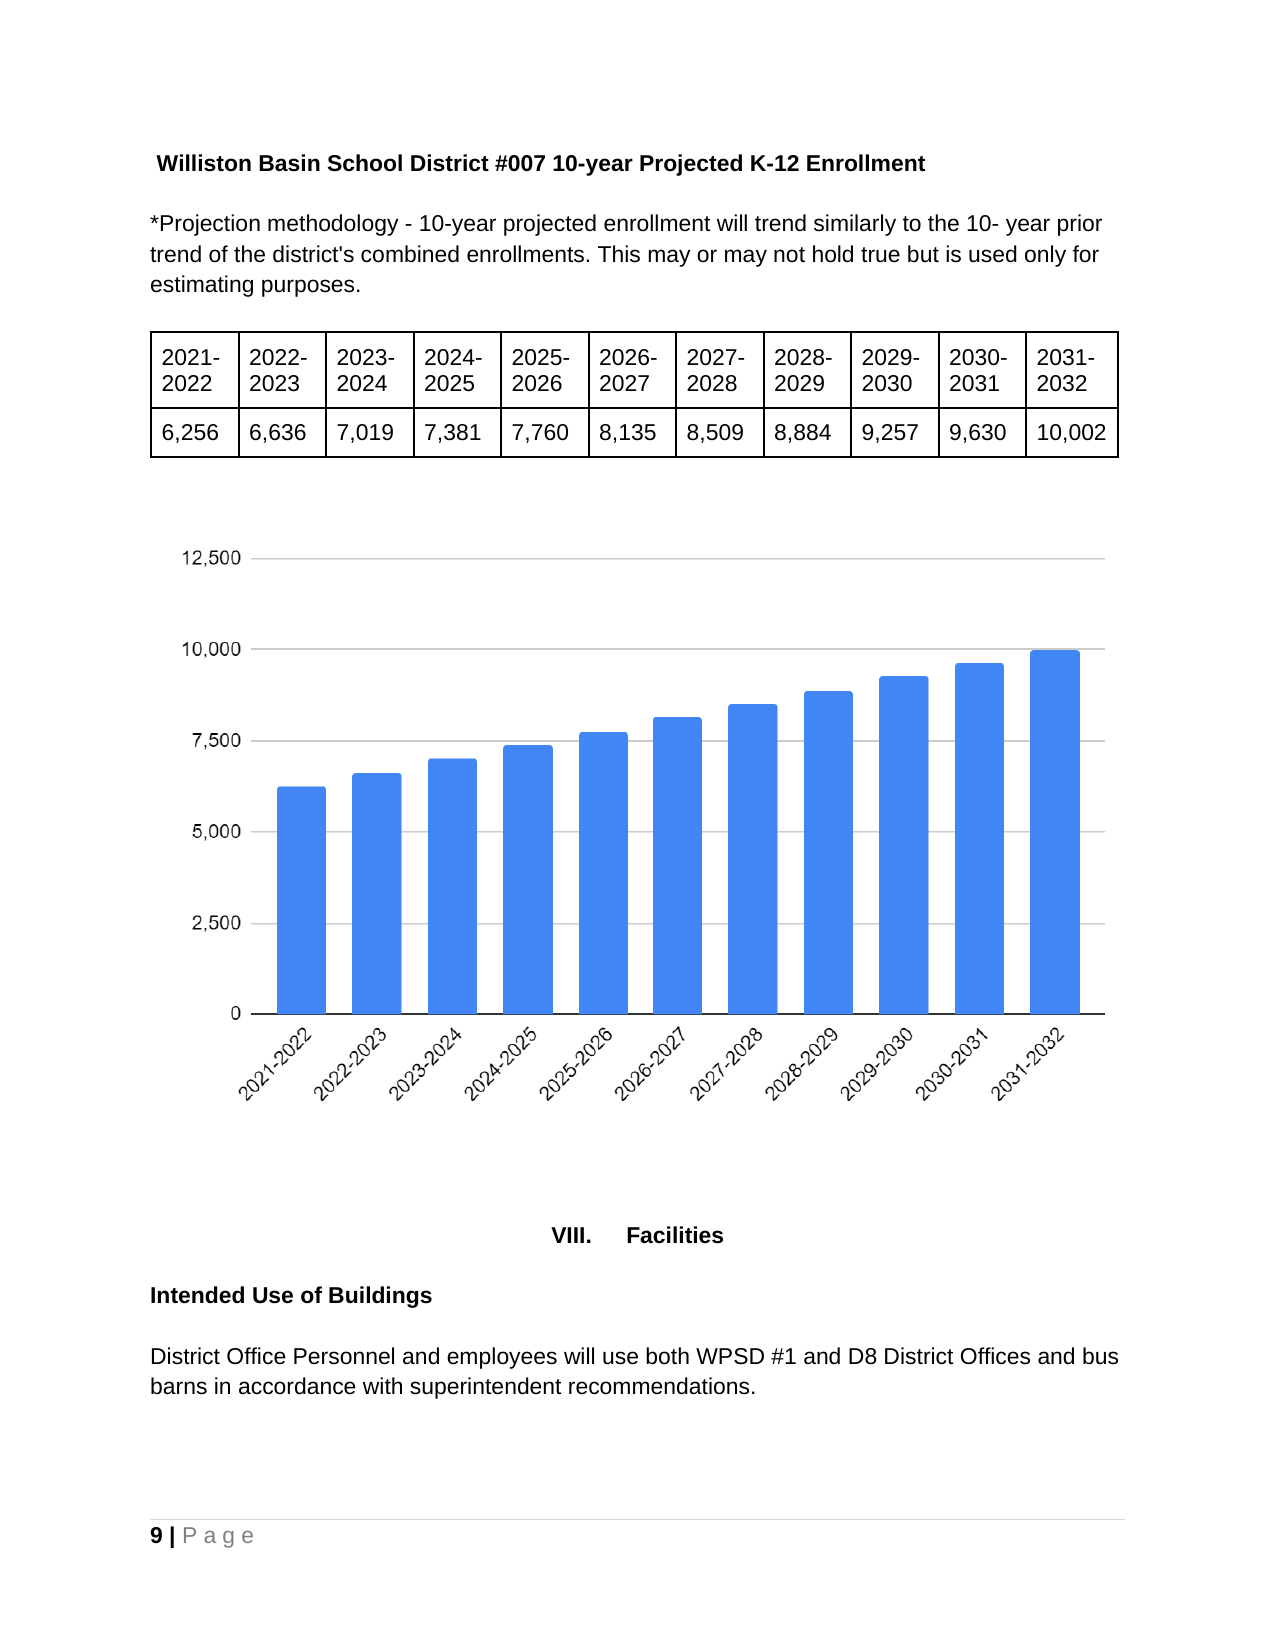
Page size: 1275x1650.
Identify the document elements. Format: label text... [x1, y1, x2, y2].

table_cell 6,636 [240, 409, 325, 456]
text *Projection methodology - 10-year projected enrollment will trend similarly to the 10- year prior trend of the district's combined enrollments. This may or may not hold true but is used only for estimating purposes. [150, 210, 1125, 297]
table_cell 8,135 [590, 409, 675, 456]
text Intended Use of Buildings [150, 1282, 1125, 1308]
table_cell 7,381 [415, 409, 500, 456]
table_cell 8,509 [677, 409, 763, 456]
text VIII. Facilities [150, 1222, 1125, 1248]
table_cell 9,257 [852, 409, 938, 456]
table_header 2022-2023 [240, 333, 325, 407]
table_cell 7,019 [327, 409, 413, 456]
table_cell 8,884 [765, 409, 850, 456]
table_header 2031-2032 [1027, 333, 1117, 407]
table_header 2030-2031 [940, 333, 1025, 407]
table_header 2021-2022 [152, 333, 238, 407]
table_cell 10,002 [1027, 409, 1117, 456]
table_header 2023-2024 [327, 333, 413, 407]
table_header 2026-2027 [590, 333, 675, 407]
text Williston Basin School District #007 10-year Projected K-12 Enrollment [150, 150, 1125, 176]
table_header 2025-2026 [502, 333, 588, 407]
table_cell 9,630 [940, 409, 1025, 456]
table_cell 6,256 [152, 409, 238, 456]
table_header 2027-2028 [677, 333, 763, 407]
table_cell 7,760 [502, 409, 588, 456]
table_header 2028-2029 [765, 333, 850, 407]
text District Office Personnel and employees will use both WPSD #1 and D8 District Offices and bus barns in accordance with superintendent recommendations. [150, 1343, 1125, 1399]
table_header 2024-2025 [415, 333, 500, 407]
picture [150, 518, 1135, 1128]
table_header 2029-2030 [852, 333, 938, 407]
